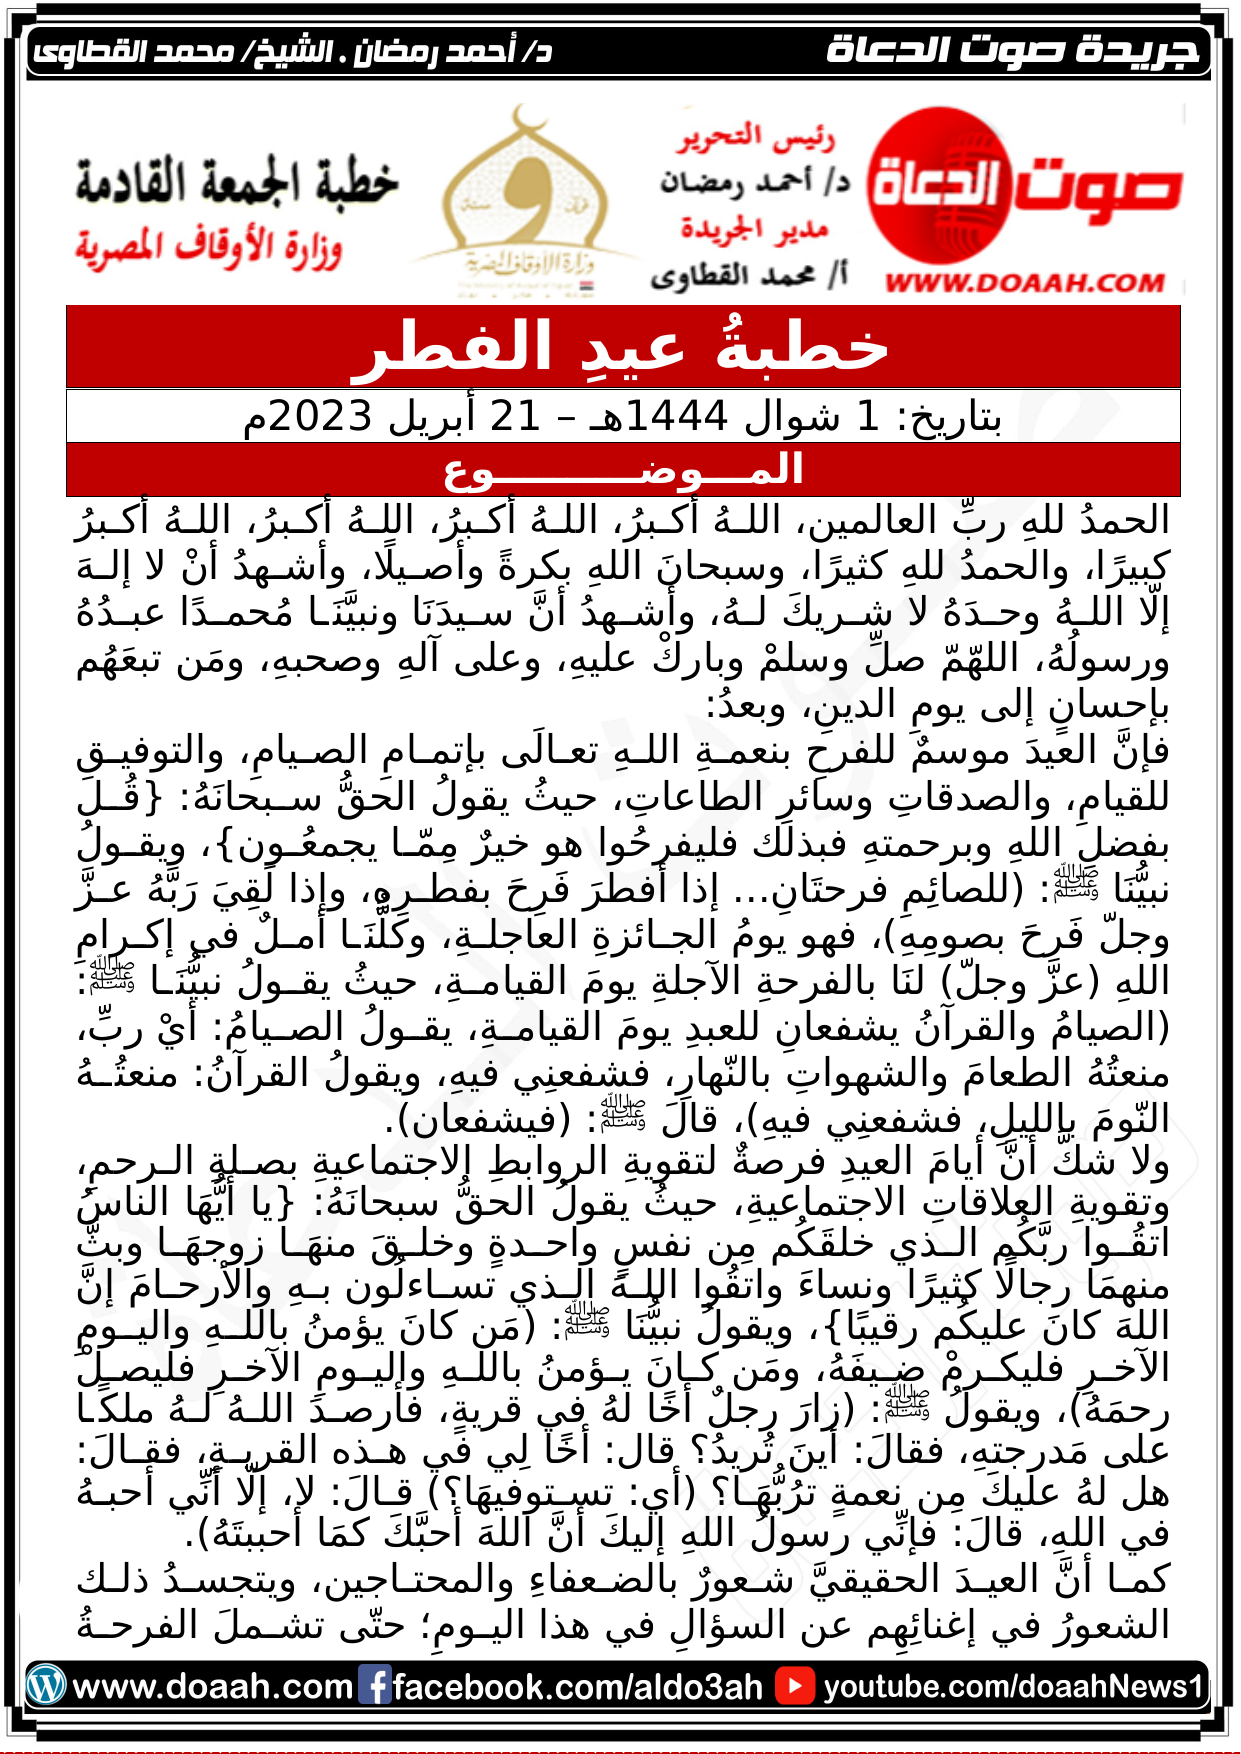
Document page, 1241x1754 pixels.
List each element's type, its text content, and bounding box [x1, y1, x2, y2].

text الحمدُ للهِ ربِّ العالمين، اللهُ أكبرُ، اللهُ أكبرُ، اللهُ أكبرُ، اللهُ أكبرُ كبيرًا، والحمدُ للهِ كثيرًا، وسبحانَ اللهِ بكرةً وأصيلًا، وأشهدُ أنْ لا إلهَ إلّا اللهُ وحدَهُ لا شريكَ لهُ، وأشهدُ أنَّ سيدَنَا ونبيَّنَا مُحمدًا عبدُهُ ورسولُهُ، اللهّمّ صلِّ وسلمْ وباركْ عليهِ، وعلى آلهِ وصحبهِ، ومَن تبعَهُم بإحسانٍ إلى يومِ الدينِ، وبعدُ: [75, 497, 1172, 727]
text فإنَّ العيدَ موسمٌ للفرحِ بنعمةِ اللهِ تعالَى بإتمامِ الصيامِ، والتوفيقِ للقيامِ، والصدقاتِ وسائرِ الطاعاتِ، حيثُ يقولُ الحقُّ سبحانَهُ: {قُل بفضلِ اللهِ وبرحمتهِ فبذلك فليفرحُوا هو خيرٌ مِمّا يجمعُون}، ويقولُ نبيُّنَا ﷺ: (للصائِمِ فرحتَانِ... إذا أفطرَ فَرِحَ بفطرِهِ، وإذا لَقِيَ رَبَّهُ عزَّ وجلّ فَرِحَ بصومِهِ)، فهو يومُ الجائزةِ العاجلةِ، وكلُّنَا أملٌ في إكرامِ اللهِ (عزّ وجلّ) لنَا بالفرحةِ الآجلةِ يومَ القيامةِ، حيثُ يقولُ نبيُّنَا ﷺ: (الصيامُ والقرآنُ يشفعانِ للعبدِ يومَ القيامةِ، يقولُ الصيامُ: أيْ ربِّ، منعتُهُ الطعامَ والشهواتِ بالنّهارِ، فشفعنِي فيهِ، ويقولُ القرآنُ: منعتُهُ النّومَ بالليلِ، فشفعنِي فيهِ)، قالَ ﷺ: (فيشفعان). [75, 727, 1172, 1142]
text المـــوضــــــــــوع [67, 443, 1180, 496]
text بتاريخ: 1 شوال 1444هـ – 21 أبريل 2023م [67, 390, 1180, 442]
picture [0, 0, 1241, 1752]
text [75, 1556, 1172, 1648]
text ولا شكَّ أنَّ أيامَ العيدِ فرصةٌ لتقويةِ الروابطِ الاجتماعيةِ بصلةِ الرحمِ، وتقويةِ العلاقاتِ الاجتماعيةِ، حيثُ يقولُ الحقُّ سبحانَهُ: {يا أيُّهَا الناسُ اتقُوا ربَّكُم الذي خلقَكُم مِن نفسٍ واحدةٍ وخلقَ منهَا زوجهَا وبثَّ منهمَا رجالًا كثيرًا ونساءَ واتقُوا اللهَ الذي تساءلُون بهِ والأرحامَ إنَّ اللهَ كانَ عليكُم رقيبًا}، ويقولُ نبيُّنَا ﷺ: (مَن كانَ يؤمنُ باللهِ واليومِ الآخرِ فليكرمْ ضيفَهُ، ومَن كانَ يؤمنُ باللهِ واليومِ الآخرِ فليصلْ رحمَهُ)، ويقولُ ﷺ: (زارَ رجلٌ أخًا لهُ في قريةٍ، فأرصدَ اللهُ لهُ ملكًا على مَدرجتهِ، فقالَ: أينَ تُريدُ؟ قال: أخًا لِي في هذه القريةِ، فقالَ: هل لهُ عليكَ مِن نعمةٍ ترُبُّهَا؟ (أي: تستوفيهَا؟) قالَ: لا، إلّا أنِّي أحبهُ في اللهِ، قالَ: فإنِّي رسولُ اللهِ إليكَ أنَّ اللهَ أحبَّكَ كمَا أحببتَهُ). [75, 1142, 1172, 1556]
text خطبةُ عيدِ الفطرِ [67, 305, 1180, 387]
